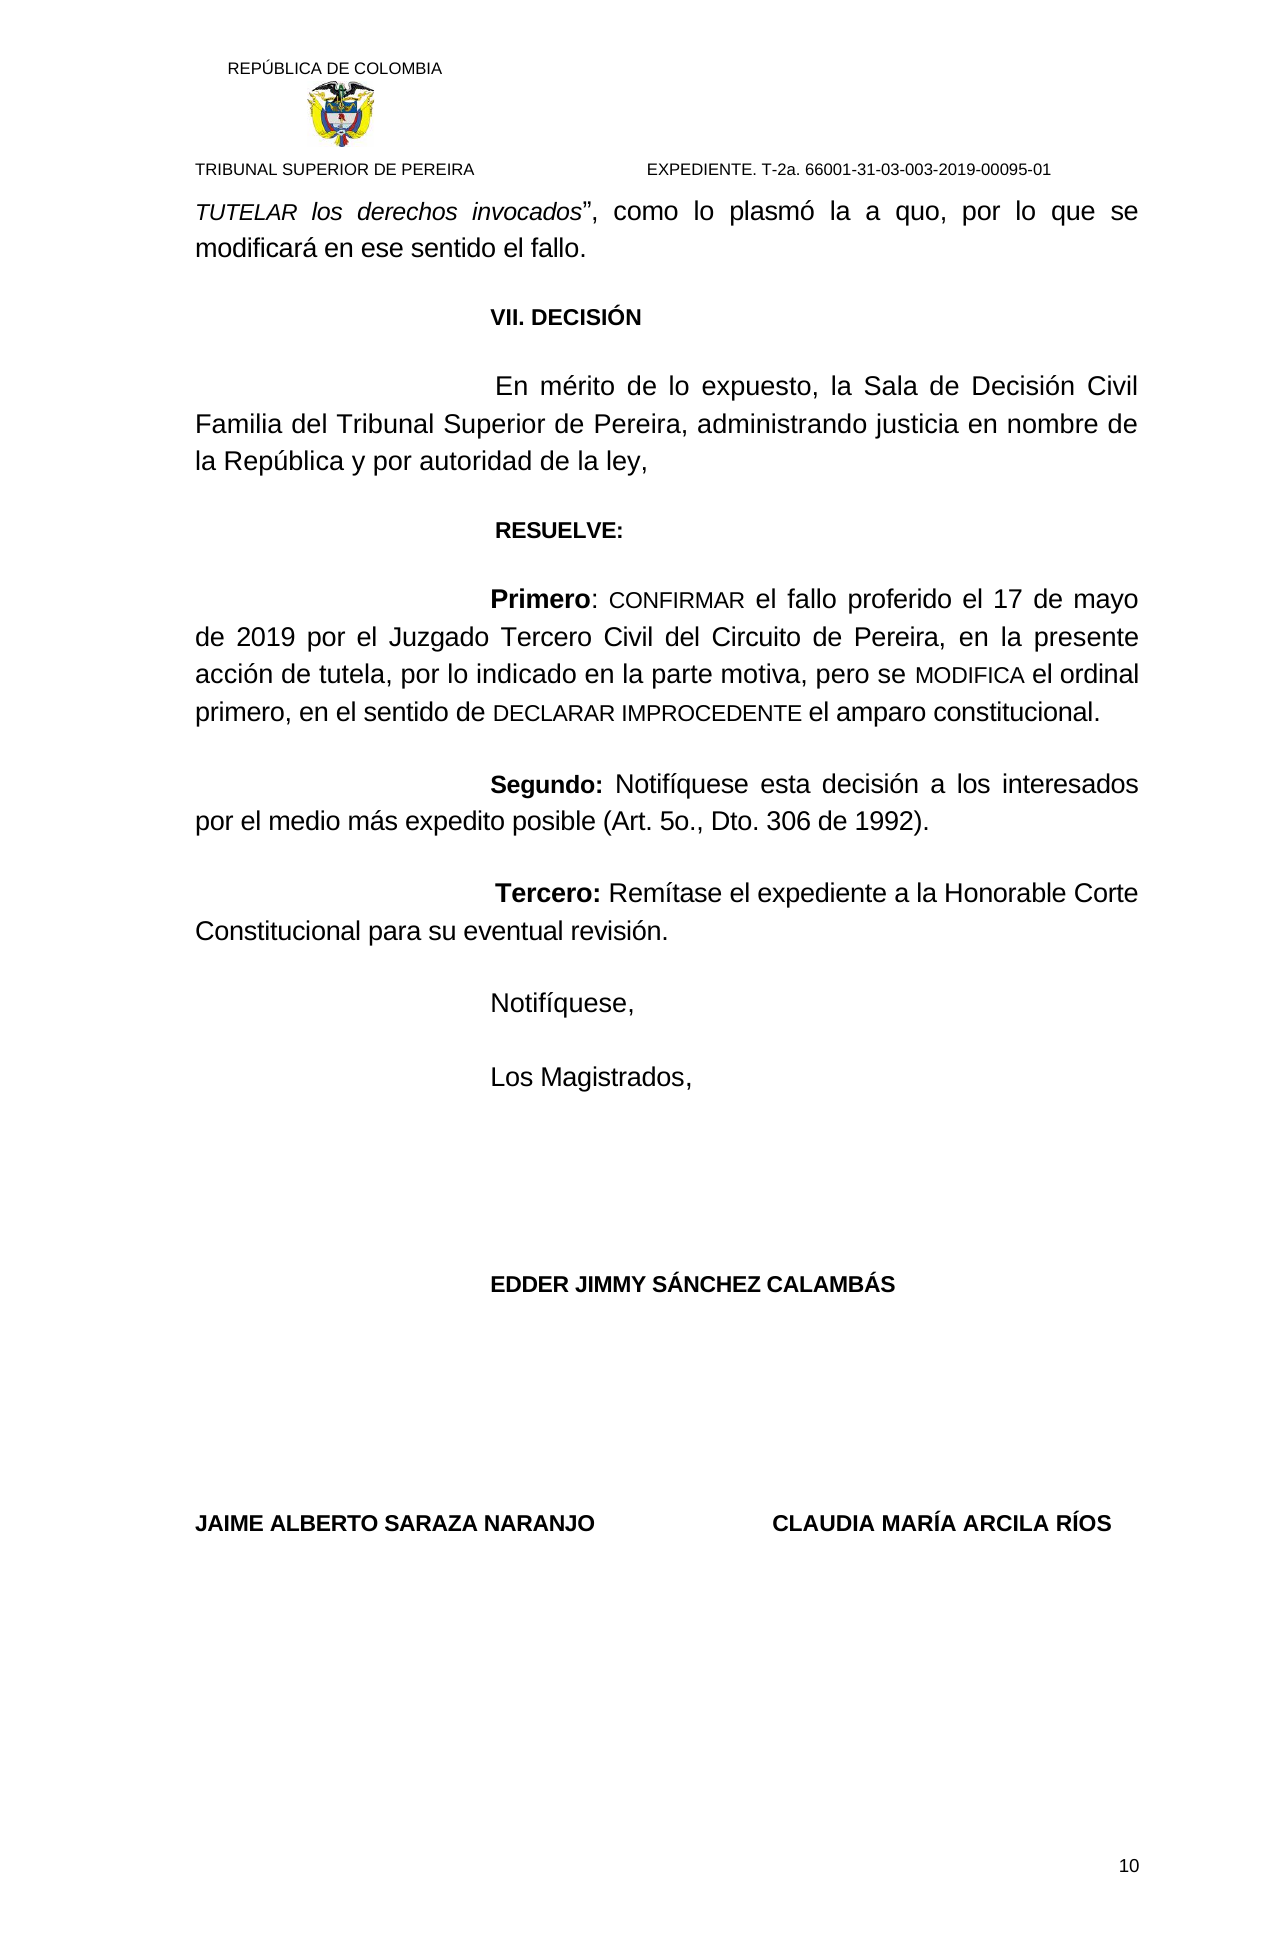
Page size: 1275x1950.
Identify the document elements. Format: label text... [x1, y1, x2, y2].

text Notifíquese, [195, 987, 1139, 1018]
text En mérito de lo expuesto, la Sala de Decisión Civil Familia del Tribunal Superior de Pereira, administrando justicia en nombre de la República y por autoridad de la ley, [195, 370, 1139, 477]
picture [307, 81, 375, 147]
text EDDER JIMMY SÁNCHEZ CALAMBÁS [195, 1271, 1139, 1298]
text Segundo: Notifíquese esta decisión a los interesados por el medio más expedito posible (Art. 5o., Dto. 306 de 1992). [195, 768, 1139, 837]
text Primero: CONFIRMAR el fallo proferido el 17 de mayo de 2019 por el Juzgado Tercero Civil del Circuito de Pereira, en la presente acción de tutela, por lo indicado en la parte motiva, pero se MODIFICA el ordinal primero, en el sentido de DECLARAR IMPROCEDENTE el amparo constitucional. [195, 583, 1139, 727]
text Tercero: Remítase el expediente a la Honorable Corte Constitucional para su eventual revisión. [195, 877, 1139, 946]
text RESUELVE: [195, 517, 1139, 544]
text JAIME ALBERTO SARAZA NARANJO CLAUDIA MARÍA ARCILA RÍOS [195, 1510, 1139, 1536]
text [195, 195, 1139, 264]
text VII. DECISIÓN [195, 304, 1139, 331]
text Los Magistrados, [195, 1059, 1139, 1092]
